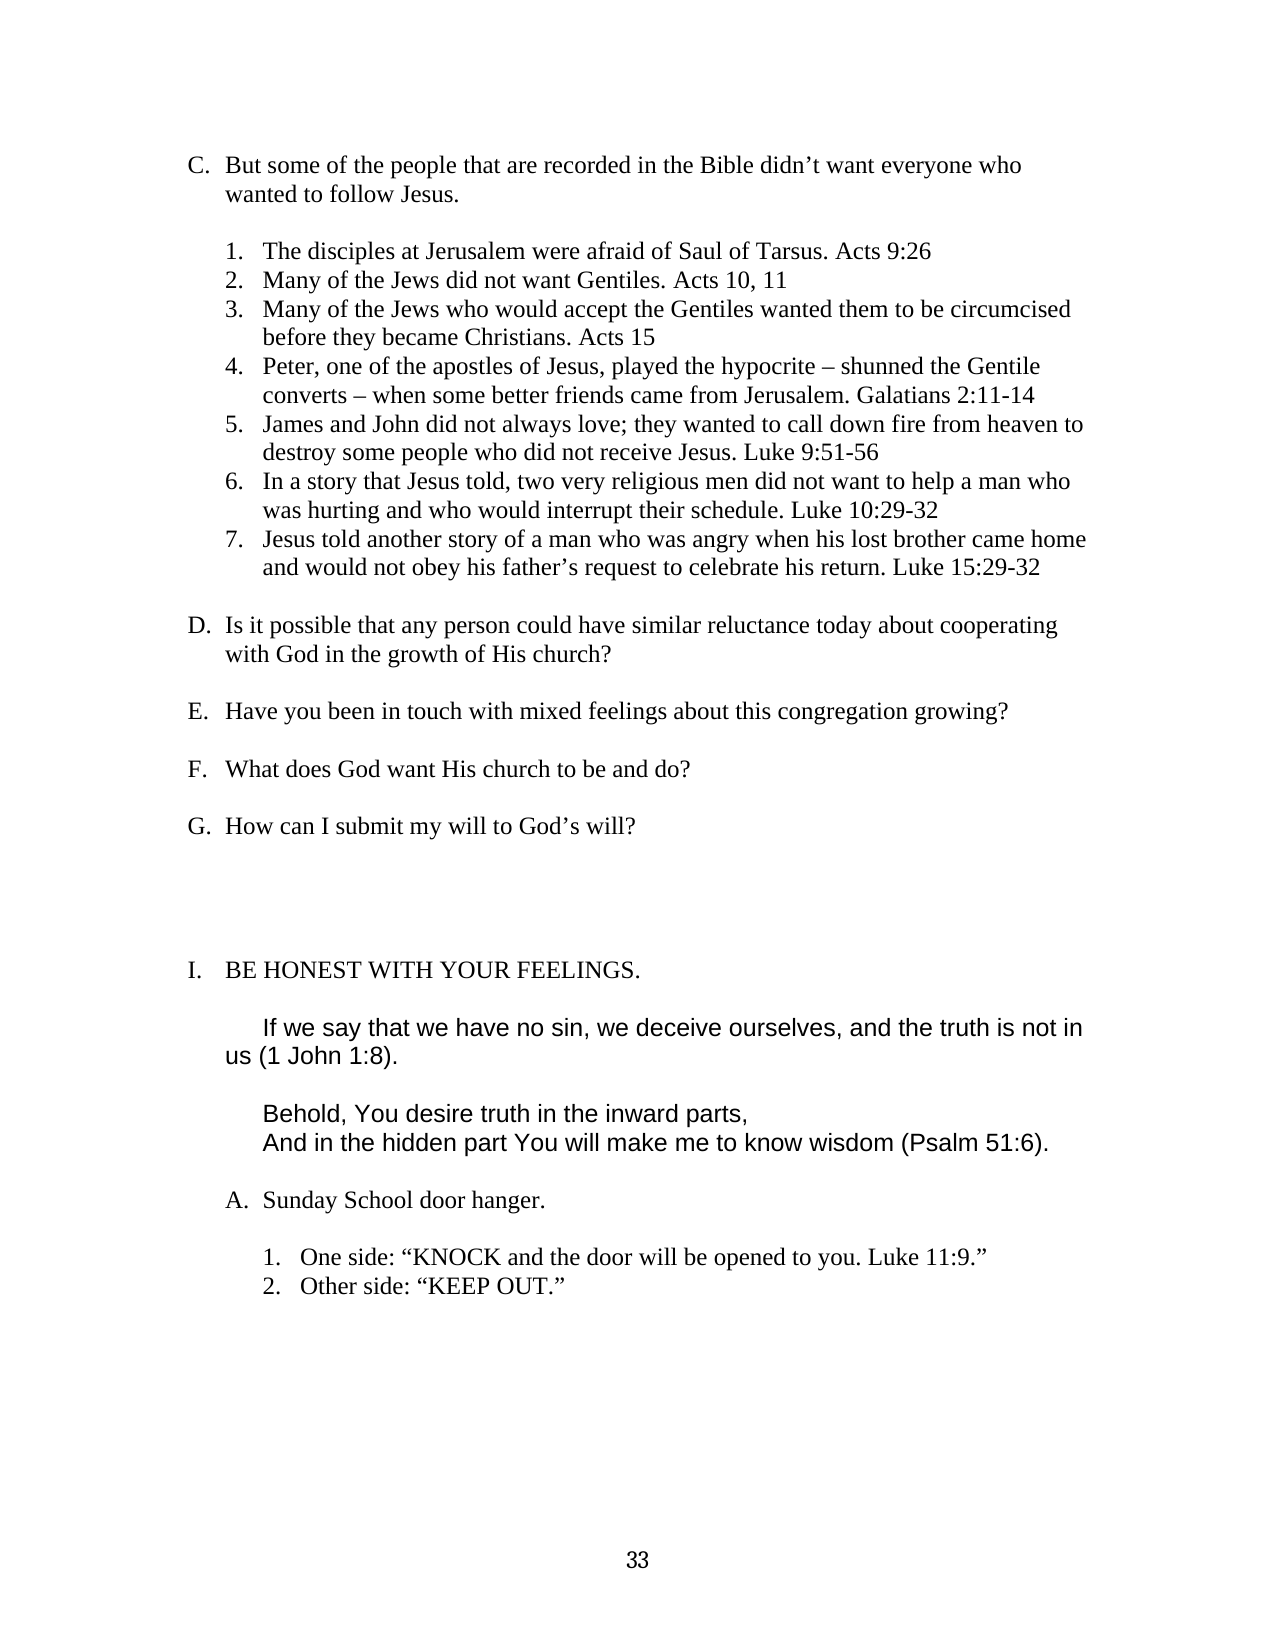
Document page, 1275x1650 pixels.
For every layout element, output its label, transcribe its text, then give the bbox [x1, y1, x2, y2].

list Sunday School door hanger. [225, 1185, 1087, 1214]
list Have you been in touch with mixed feelings about this congregation growing? [187, 696, 1087, 725]
list Many of the Jews did not want Gentiles. Acts 10, 11 [225, 265, 1087, 294]
list Jesus told another story of a man who was angry when his lost brother came home and would not obey his father’s request to celebrate his return. Luke 15:29-32 [225, 524, 1087, 581]
text If we say that we have no sin, we deceive ourselves, and the truth is not in us (1 John 1:8). [225, 1012, 1087, 1070]
list Peter, one of the apostles of Jesus, played the hypocrite – shunned the Gentile converts – when some better friends came from Jerusalem. Galatians 2:11-14 [225, 351, 1087, 409]
list Other side: “KEEP OUT.” [262, 1271, 1087, 1300]
list In a story that Jesus told, two very religious men did not want to help a man who was hurting and who would interrupt their schedule. Luke 10:29-32 [225, 466, 1087, 524]
list How can I submit my will to God’s will? [187, 811, 1087, 840]
list But some of the people that are recorded in the Bible didn’t want everyone who wanted to follow Jesus. [187, 150, 1087, 207]
list Many of the Jews who would accept the Gentiles wanted them to be circumcised before they became Christians. Acts 15 [225, 294, 1087, 351]
list BE HONEST WITH YOUR FEELINGS. [187, 955, 1087, 984]
list Is it possible that any person could have similar reluctance today about cooperating with God in the growth of His church? [187, 610, 1087, 667]
list James and John did not always love; they wanted to call down fire from heaven to destroy some people who did not receive Jesus. Luke 9:51-56 [225, 409, 1087, 466]
text Behold, You desire truth in the inward parts, [262, 1099, 1087, 1127]
list The disciples at Jerusalem were afraid of Saul of Tarsus. Acts 9:26 [225, 236, 1087, 265]
text And in the hidden part You will make me to know wisdom (Psalm 51:6). [262, 1127, 1087, 1156]
list One side: “KNOCK and the door will be opened to you. Luke 11:9.” [262, 1242, 1087, 1271]
list What does God want His church to be and do? [187, 754, 1087, 782]
